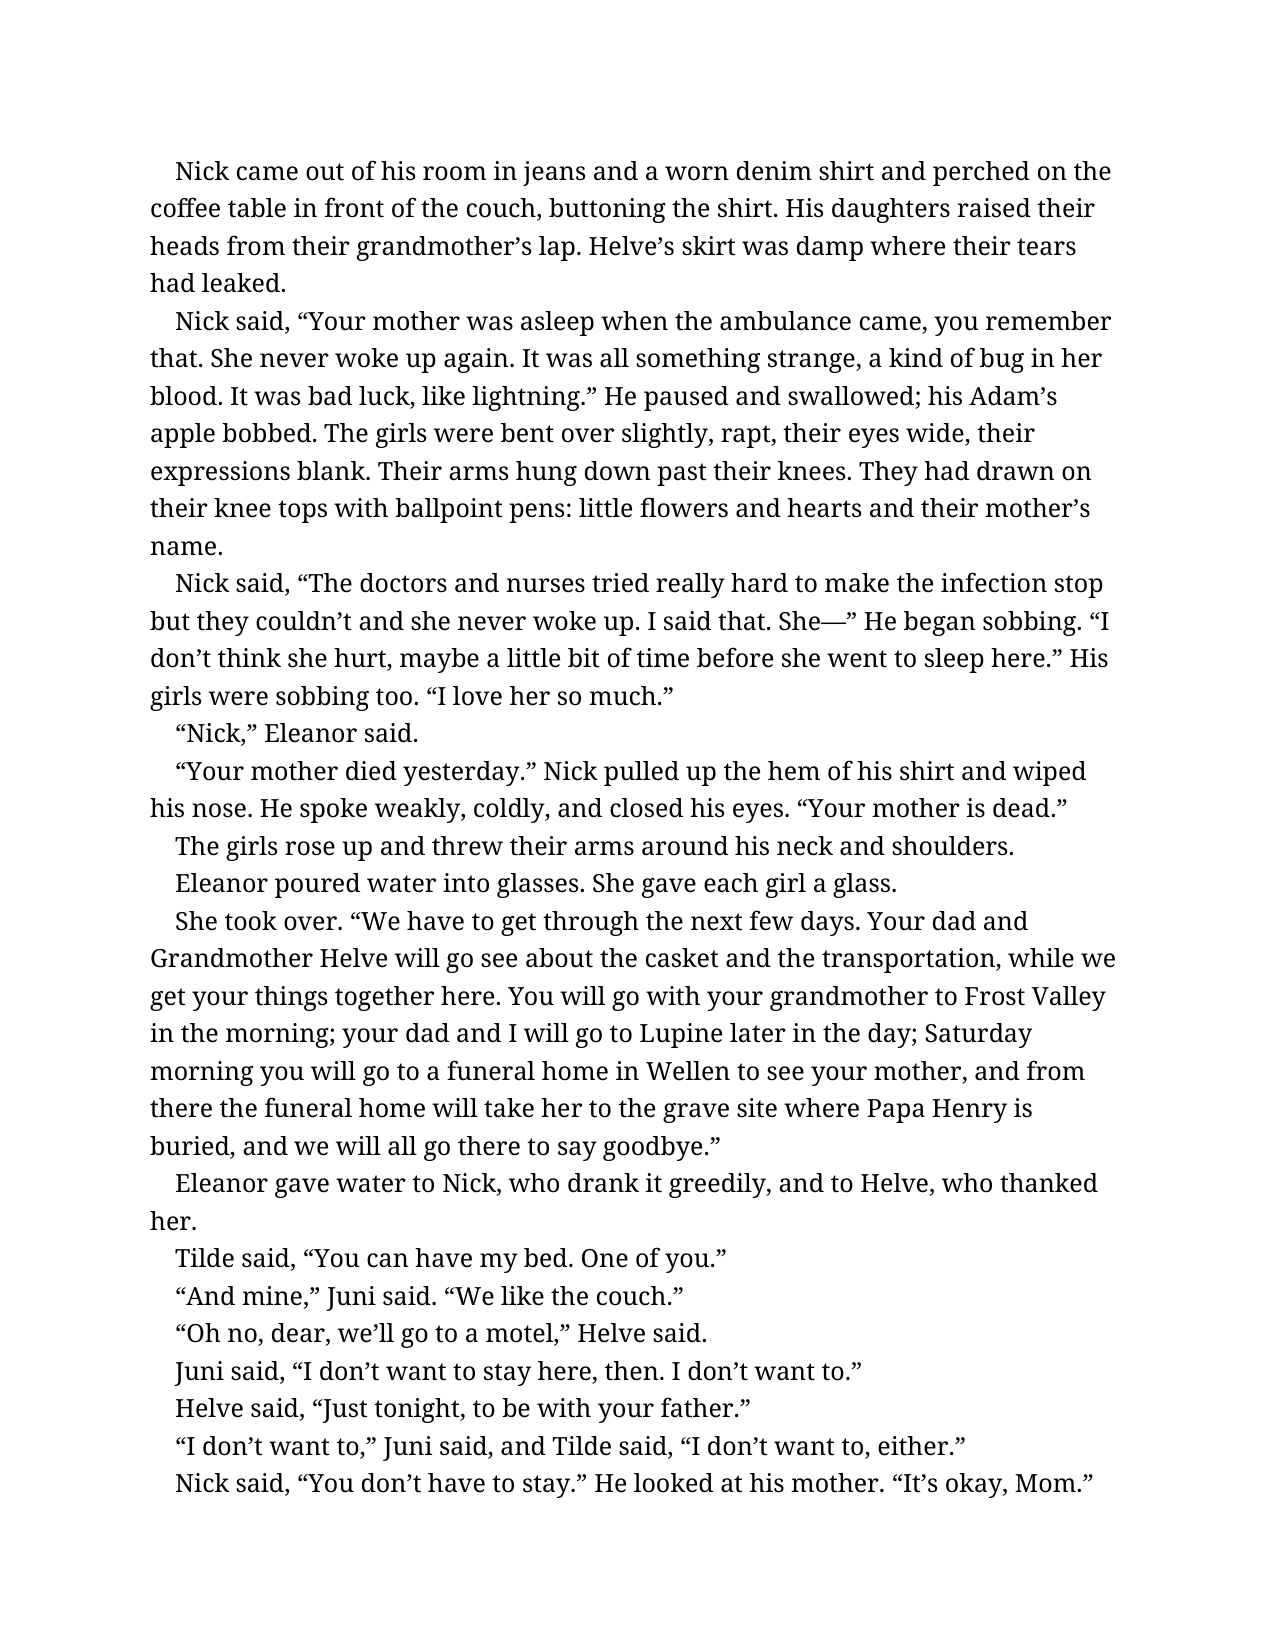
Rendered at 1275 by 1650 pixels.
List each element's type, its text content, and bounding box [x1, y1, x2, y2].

text “Your mother died yesterday.” Nick pulled up the hem of his shirt and wiped his nose. He spoke weakly, coldly, and closed his eyes. “Your mother is dead.” [150, 750, 1125, 825]
text Eleanor poured water into glasses. She gave each girl a glass. [150, 862, 1125, 900]
text The girls rose up and threw their arms around his neck and shoulders. [150, 825, 1125, 862]
text Tilde said, “You can have my bed. One of you.” [150, 1237, 1125, 1275]
text Nick said, “The doctors and nurses tried really hard to make the infection stop but they couldn’t and she never woke up. I said that. She—” He began sobbing. “I don’t think she hurt, maybe a little bit of time before she went to sleep here.” His girls were sobbing too. “I love her so much.” [150, 562, 1125, 712]
text “Oh no, dear, we’ll go to a motel,” Helve said. [150, 1312, 1125, 1350]
text Nick said, “Your mother was asleep when the ambulance came, you remember that. She never woke up again. It was all something strange, a kind of bug in her blood. It was bad luck, like lightning.” He paused and swallowed; his Adam’s apple bobbed. The girls were bent over slightly, rapt, their eyes wide, their expressions blank. Their arms hung down past their knees. They had drawn on their knee tops with ballpoint pens: little flowers and hearts and their mother’s name. [150, 300, 1125, 562]
text Nick said, “You don’t have to stay.” He looked at his mother. “It’s okay, Mom.” [150, 1462, 1125, 1500]
text “Nick,” Eleanor said. [150, 712, 1125, 750]
text Helve said, “Just tonight, to be with your father.” [150, 1387, 1125, 1425]
text She took over. “We have to get through the next few days. Your dad and Grandmother Helve will go see about the casket and the transportation, while we get your things together here. You will go with your grandmother to Frost Valley in the morning; your dad and I will go to Lupine later in the day; Saturday morning you will go to a funeral home in Wellen to see your mother, and from there the funeral home will take her to the grave site where Papa Henry is buried, and we will all go there to say goodbye.” [150, 900, 1125, 1162]
text Juni said, “I don’t want to stay here, then. I don’t want to.” [150, 1350, 1125, 1387]
text “I don’t want to,” Juni said, and Tilde said, “I don’t want to, either.” [150, 1425, 1125, 1462]
text Eleanor gave water to Nick, who drank it greedily, and to Helve, who thanked her. [150, 1162, 1125, 1237]
text Nick came out of his room in jeans and a worn denim shirt and perched on the coffee table in front of the couch, buttoning the shirt. His daughters raised their heads from their grandmother’s lap. Helve’s skirt was damp where their tears had leaked. [150, 150, 1125, 300]
text “And mine,” Juni said. “We like the couch.” [150, 1275, 1125, 1312]
